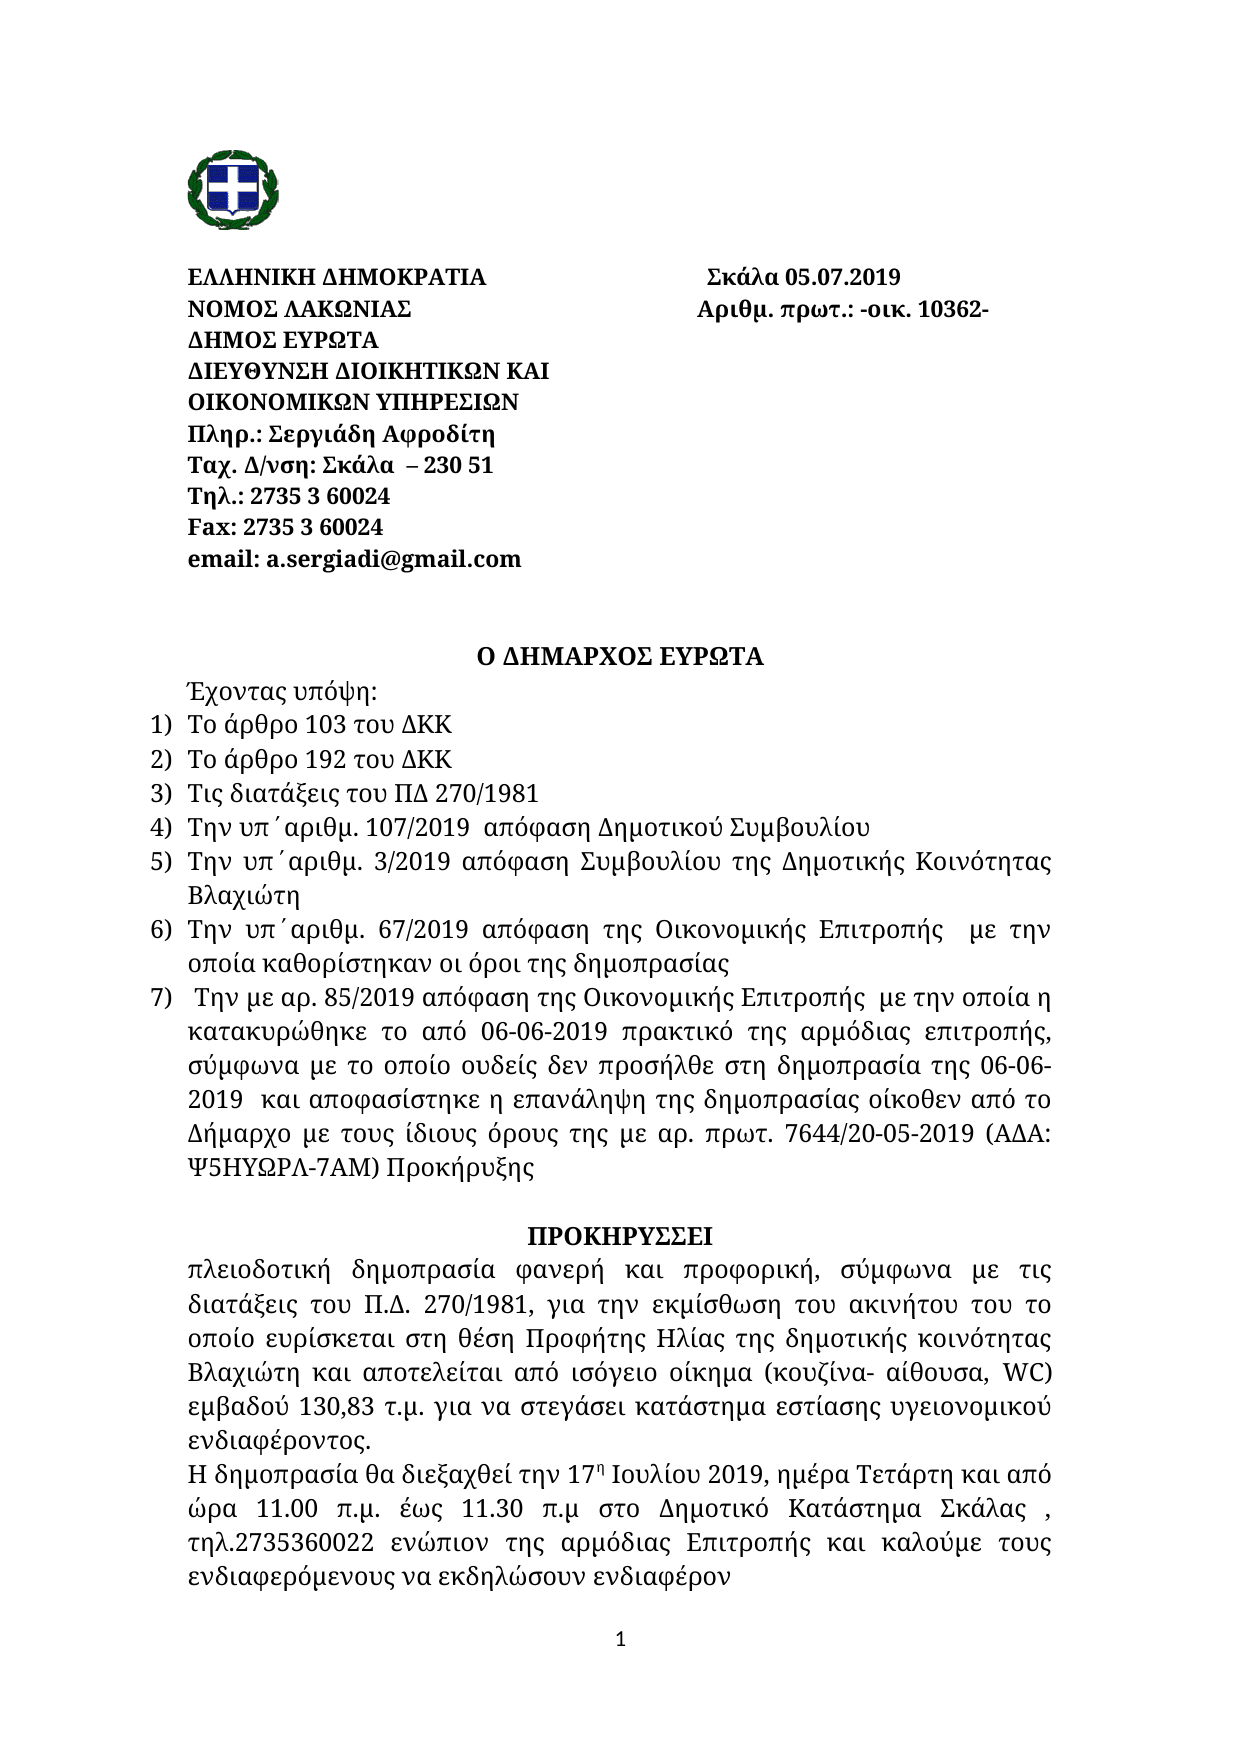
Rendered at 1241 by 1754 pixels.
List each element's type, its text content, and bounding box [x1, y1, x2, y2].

text πλειοδοτική δημοπρασία φανερή και προφορική, σύμφωνα με τις διατάξεις του Π.Δ. 270/1981, για την εκμίσθωση του ακινήτου του το οποίο ευρίσκεται στη θέση Προφήτης Ηλίας της δημοτικής κοινότητας Βλαχιώτη και αποτελείται από ισόγειο οίκημα (κουζίνα- αίθουσα, WC) εμβαδού 130,83 τ.μ. για να στεγάσει κατάστημα εστίασης υγειονομικού ενδιαφέροντος. [187, 1252, 1053, 1457]
list Τις διατάξεις του ΠΔ 270/1981 [150, 775, 1053, 809]
text ΔΙΕΥΘΥΝΣΗ ΔΙΟΙΚΗΤΙΚΩΝ ΚΑΙ [187, 355, 1053, 386]
text ΔΗΜΟΣ ΕΥΡΩΤΑ [187, 324, 1053, 355]
text ΟΙΚΟΝΟΜΙΚΩΝ ΥΠΗΡΕΣΙΩΝ [187, 386, 1053, 417]
text Ταχ. Δ/νση: Σκάλα – 230 51 [187, 449, 1053, 480]
text ΕΛΛΗΝΙΚΗ ΔΗΜΟΚΡΑΤΙΑ Σκάλα 05.07.2019 [187, 261, 1053, 292]
list Την υπ΄αριθμ. 107/2019 απόφαση Δημοτικού Συμβουλίου [150, 809, 1053, 843]
list Την υπ΄αριθμ. 67/2019 απόφαση της Οικονομικής Επιτροπής με την οποία καθορίστηκαν οι όροι της δημοπρασίας [150, 912, 1053, 980]
text Η δημοπρασία θα διεξαχθεί την 17η Ιουλίου 2019, ημέρα Τετάρτη και από ώρα 11.00 π.μ. έως 11.30 π.μ στο Δημοτικό Κατάστημα Σκάλας , τηλ.2735360022 ενώπιον της αρμόδιας Επιτροπής και καλούμε τους ενδιαφερόμενους να εκδηλώσουν ενδιαφέρον [187, 1457, 1053, 1593]
text Πληρ.: Σεργιάδη Αφροδίτη [187, 417, 1053, 449]
text ΝΟΜΟΣ ΛΑΚΩΝΙΑΣ Αριθμ. πρωτ.: -οικ. 10362- [187, 292, 1053, 324]
text Τηλ.: 2735 3 60024 [187, 480, 1053, 511]
list Το άρθρο 192 του ΔΚΚ [150, 741, 1053, 775]
text Fax: 2735 3 60024 [187, 511, 1053, 542]
list Το άρθρο 103 του ΔΚΚ [150, 707, 1053, 741]
list Την υπ΄αριθμ. 3/2019 απόφαση Συμβουλίου της Δημοτικής Κοινότητας Βλαχιώτη [150, 843, 1053, 912]
picture [187, 150, 279, 230]
text email: a.sergiadi@gmail.com [187, 542, 1053, 574]
text Ο ΔΗΜΑΡΧΟΣ ΕΥΡΩΤΑ [187, 639, 1053, 673]
text Έχοντας υπόψη: [187, 673, 1053, 707]
list Την με αρ. 85/2019 απόφαση της Οικονομικής Επιτροπής με την οποία η κατακυρώθηκε το από 06-06-2019 πρακτικό της αρμόδιας επιτροπής, σύμφωνα με το οποίο ουδείς δεν προσήλθε στη δημοπρασία της 06-06-2019 και αποφασίστηκε η επανάληψη της δημοπρασίας οίκοθεν από το Δήμαρχο με τους ίδιους όρους της με αρ. πρωτ. 7644/20-05-2019 (ΑΔΑ: Ψ5ΗΥΩΡΛ-7ΑΜ) Προκήρυξης [150, 980, 1053, 1184]
text ΠΡΟΚΗΡΥΣΣΕΙ [187, 1218, 1053, 1252]
